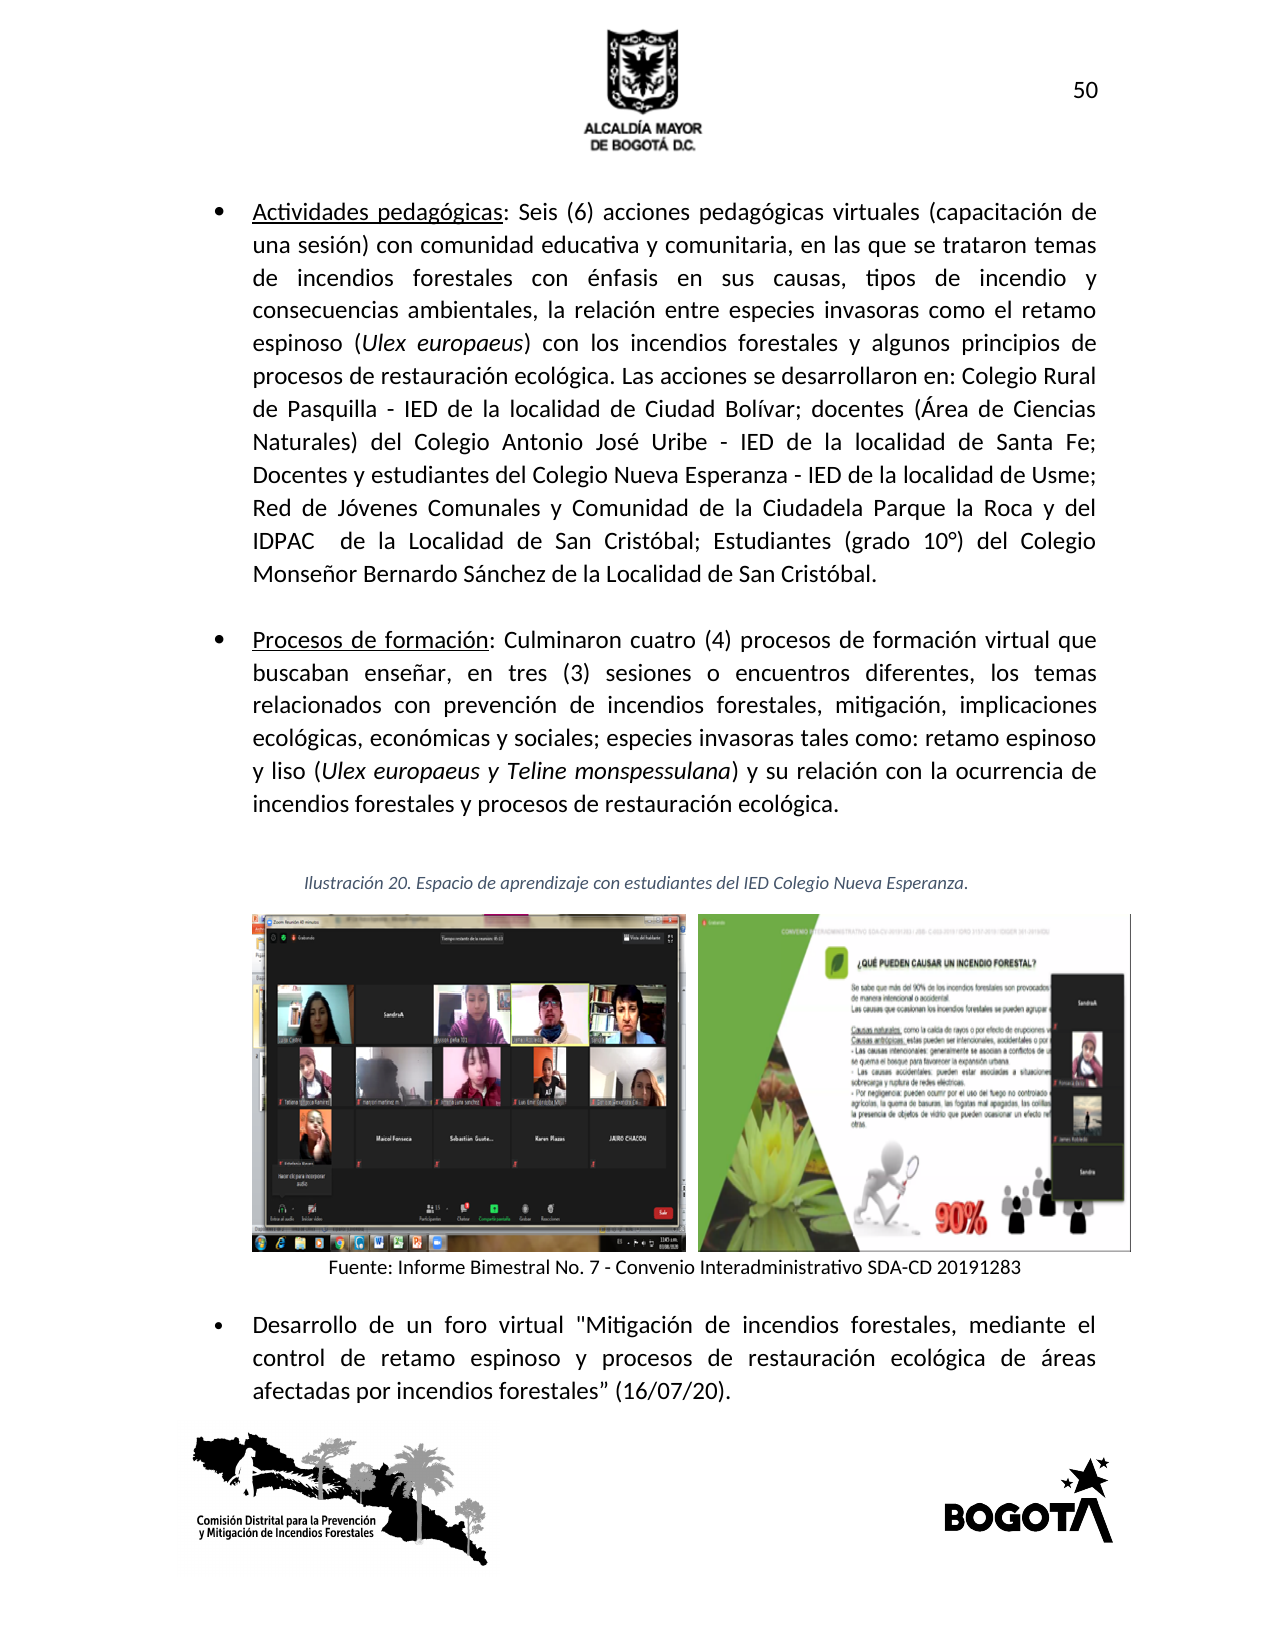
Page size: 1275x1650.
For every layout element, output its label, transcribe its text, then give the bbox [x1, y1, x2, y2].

list Procesos de formación: Culminaron cuatro (4) procesos de formación virtual que buscaban enseñar, en tres (3) sesiones o encuentros diferentes, los temas relacionados con prevención de incendios forestales, mitigación, implicaciones ecológicas, económicas y sociales; especies invasoras tales como: retamo espinoso y liso (Ulex europaeus y Teline monspessulana) y su relación con la ocurrencia de incendios forestales y procesos de restauración ecológica. [215, 624, 1098, 819]
picture [930, 1437, 1129, 1577]
picture [698, 914, 1131, 1252]
text Ilustración 20. Espacio de aprendizaje con estudiantes del IED Colegio Nueva Esperanza. [177, 871, 1098, 894]
picture [252, 914, 686, 1252]
list Fuente: Informe Bimestral No. 7 - Convenio Interadministrativo SDA-CD 20191283 [252, 1254, 1098, 1280]
picture [177, 1420, 500, 1577]
list Desarrollo de un foro virtual "Mitigación de incendios forestales, mediante el control de retamo espinoso y procesos de restauración ecológica de áreas afectadas por incendios forestales” (16/07/20). [215, 1309, 1098, 1406]
list Actividades pedagógicas: Seis (6) acciones pedagógicas virtuales (capacitación de una sesión) con comunidad educativa y comunitaria, en las que se trataron temas de incendios forestales con énfasis en sus causas, tipos de incendio y consecuencias ambientales, la relación entre especies invasoras como el retamo espinoso (Ulex europaeus) con los incendios forestales y algunos principios de procesos de restauración ecológica. Las acciones se desarrollaron en: Colegio Rural de Pasquilla - IED de la localidad de Ciudad Bolívar; docentes (Área de Ciencias Naturales) del Colegio Antonio José Uribe - IED de la localidad de Santa Fe; Docentes y estudiantes del Colegio Nueva Esperanza - IED de la localidad de Usme; Red de Jóvenes Comunales y Comunidad de la Ciudadela Parque la Roca y del IDPAC de la Localidad de San Cristóbal; Estudiantes (grado 10°) del Colegio Monseñor Bernardo Sánchez de la Localidad de San Cristóbal. [215, 196, 1098, 588]
picture [523, 4, 768, 176]
